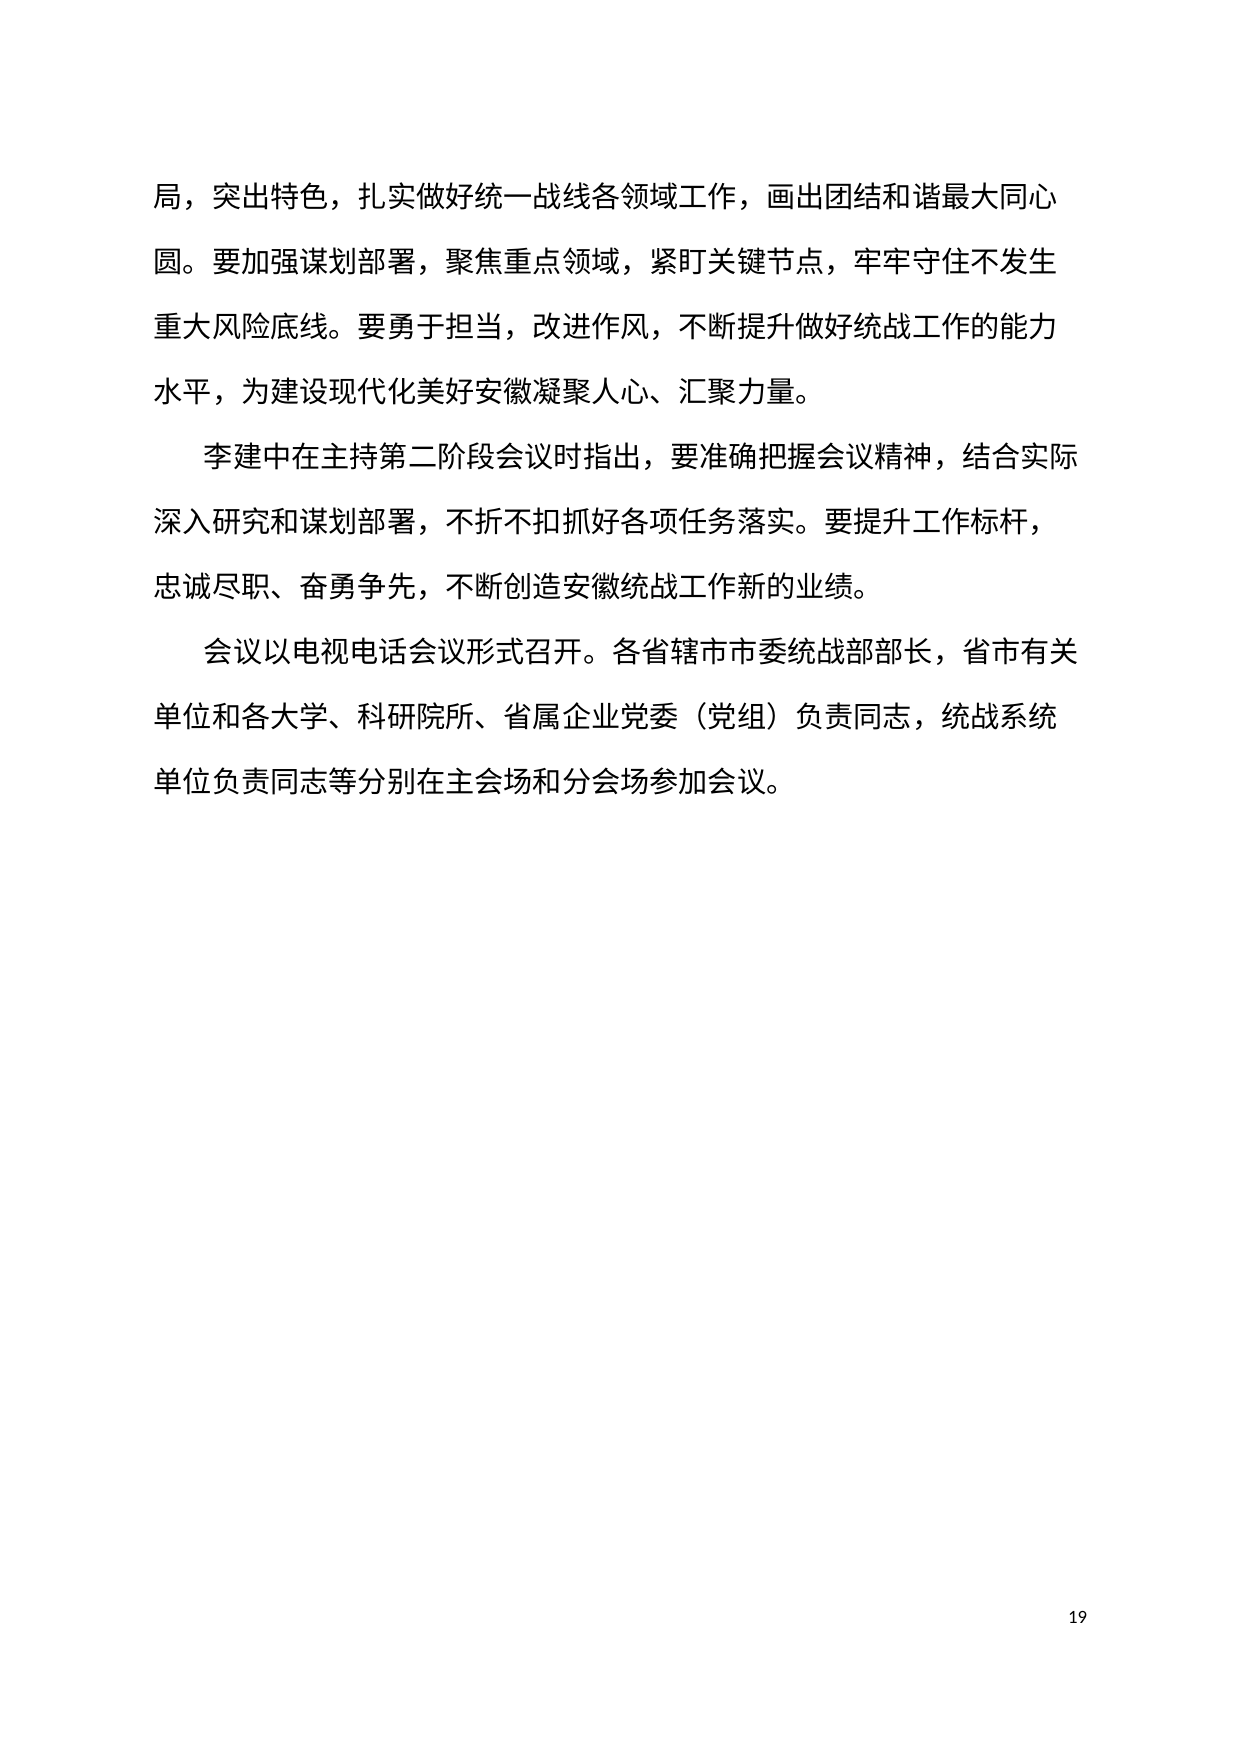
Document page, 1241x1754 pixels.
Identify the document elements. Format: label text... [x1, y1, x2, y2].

text 会议以电视电话会议形式召开。各省辖市市委统战部部长，省市有关单位和各大学、科研院所、省属企业党委（党组）负责同志，统战系统单位负责同志等分别在主会场和分会场参加会议。 [153, 617, 1087, 812]
text 李建中在主持第二阶段会议时指出，要准确把握会议精神，结合实际深入研究和谋划部署，不折不扣抓好各项任务落实。要提升工作标杆，忠诚尽职、奋勇争先，不断创造安徽统战工作新的业绩。 [153, 422, 1087, 617]
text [153, 162, 1087, 422]
